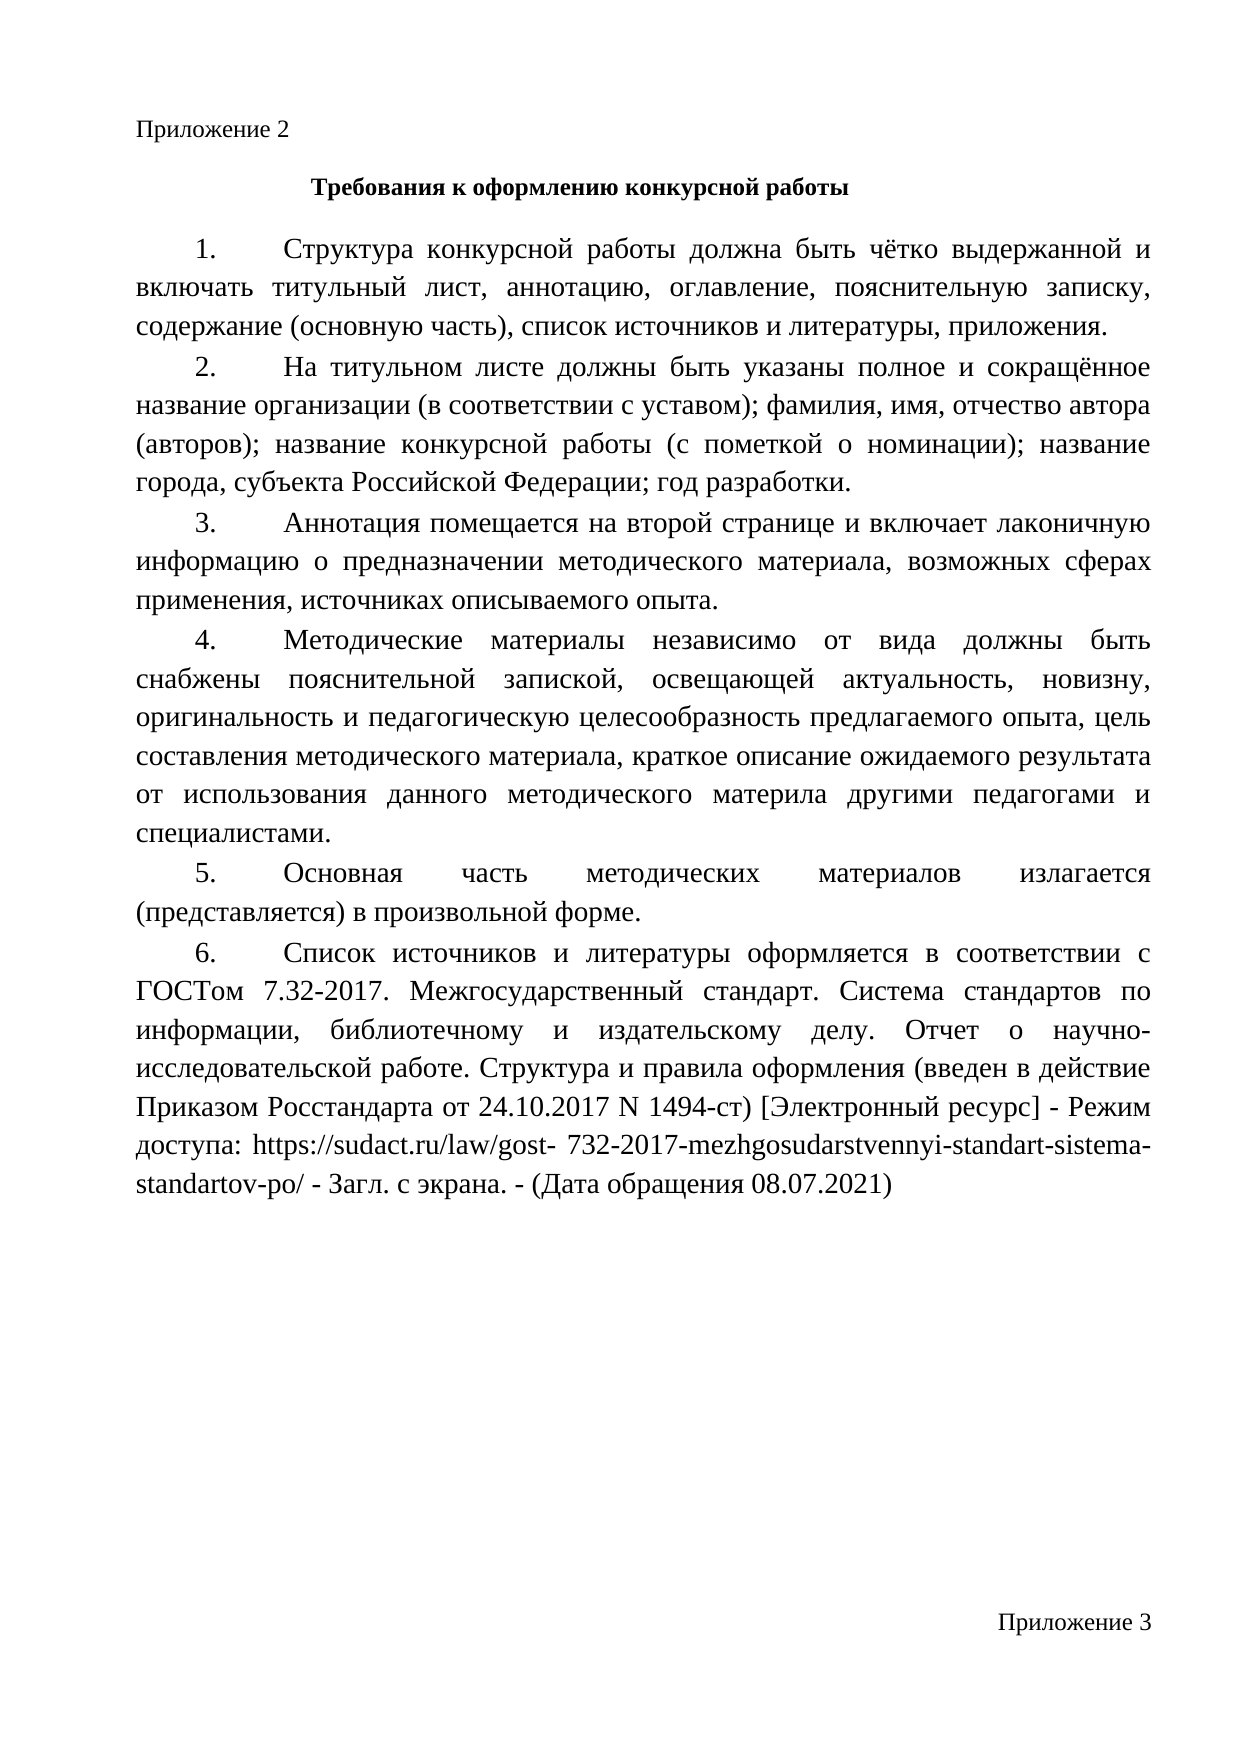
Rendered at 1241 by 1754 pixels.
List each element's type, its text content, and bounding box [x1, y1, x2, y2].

list Требования к оформлению конкурсной работы [136, 172, 1152, 200]
list На титульном листе должны быть указаны полное и сокращённое название организации (в соответствии с уставом); фамилия, имя, отчество автора (авторов); название конкурсной работы (с пометкой о номинации); название города, субъекта Российской Федерации; год разработки. [136, 349, 1152, 498]
list Основная часть методических материалов излагается (представляется) в произвольной форме. [136, 856, 1152, 928]
list Список источников и литературы оформляется в соответствии с ГОСТом 7.32-2017. Межгосударственный стандарт. Система стандартов по информации, библиотечному и издательскому делу. Отчет о научно-исследовательской работе. Структура и правила оформления (введен в действие Приказом Росстандарта от 24.10.2017 N 1494-ст) [Электронный ресурс] - Режим доступа: https://sudact.ru/law/gost- 732-2017-mezhgosudarstvennyi-standart-sistema-standartov-po/ - Загл. с экрана. - (Дата обращения 08.07.2021) [136, 935, 1152, 1199]
list Приложение 2 [136, 89, 1152, 143]
list Приложение 3 [136, 1607, 1152, 1636]
list Методические материалы независимо от вида должны быть снабжены пояснительной запиской, освещающей актуальность, новизну, оригинальность и педагогическую целесообразность предлагаемого опыта, цель составления методического материала, краткое описание ожидаемого результата от использования данного методического материла другими педагогами и специалистами. [136, 622, 1152, 849]
list Структура конкурсной работы должна быть чётко выдержанной и включать титульный лист, аннотацию, оглавление, пояснительную записку, содержание (основную часть), список источников и литературы, приложения. [136, 231, 1152, 342]
list Аннотация помещается на второй странице и включает лаконичную информацию о предназначении методического материала, возможных сферах применения, источниках описываемого опыта. [136, 505, 1152, 615]
